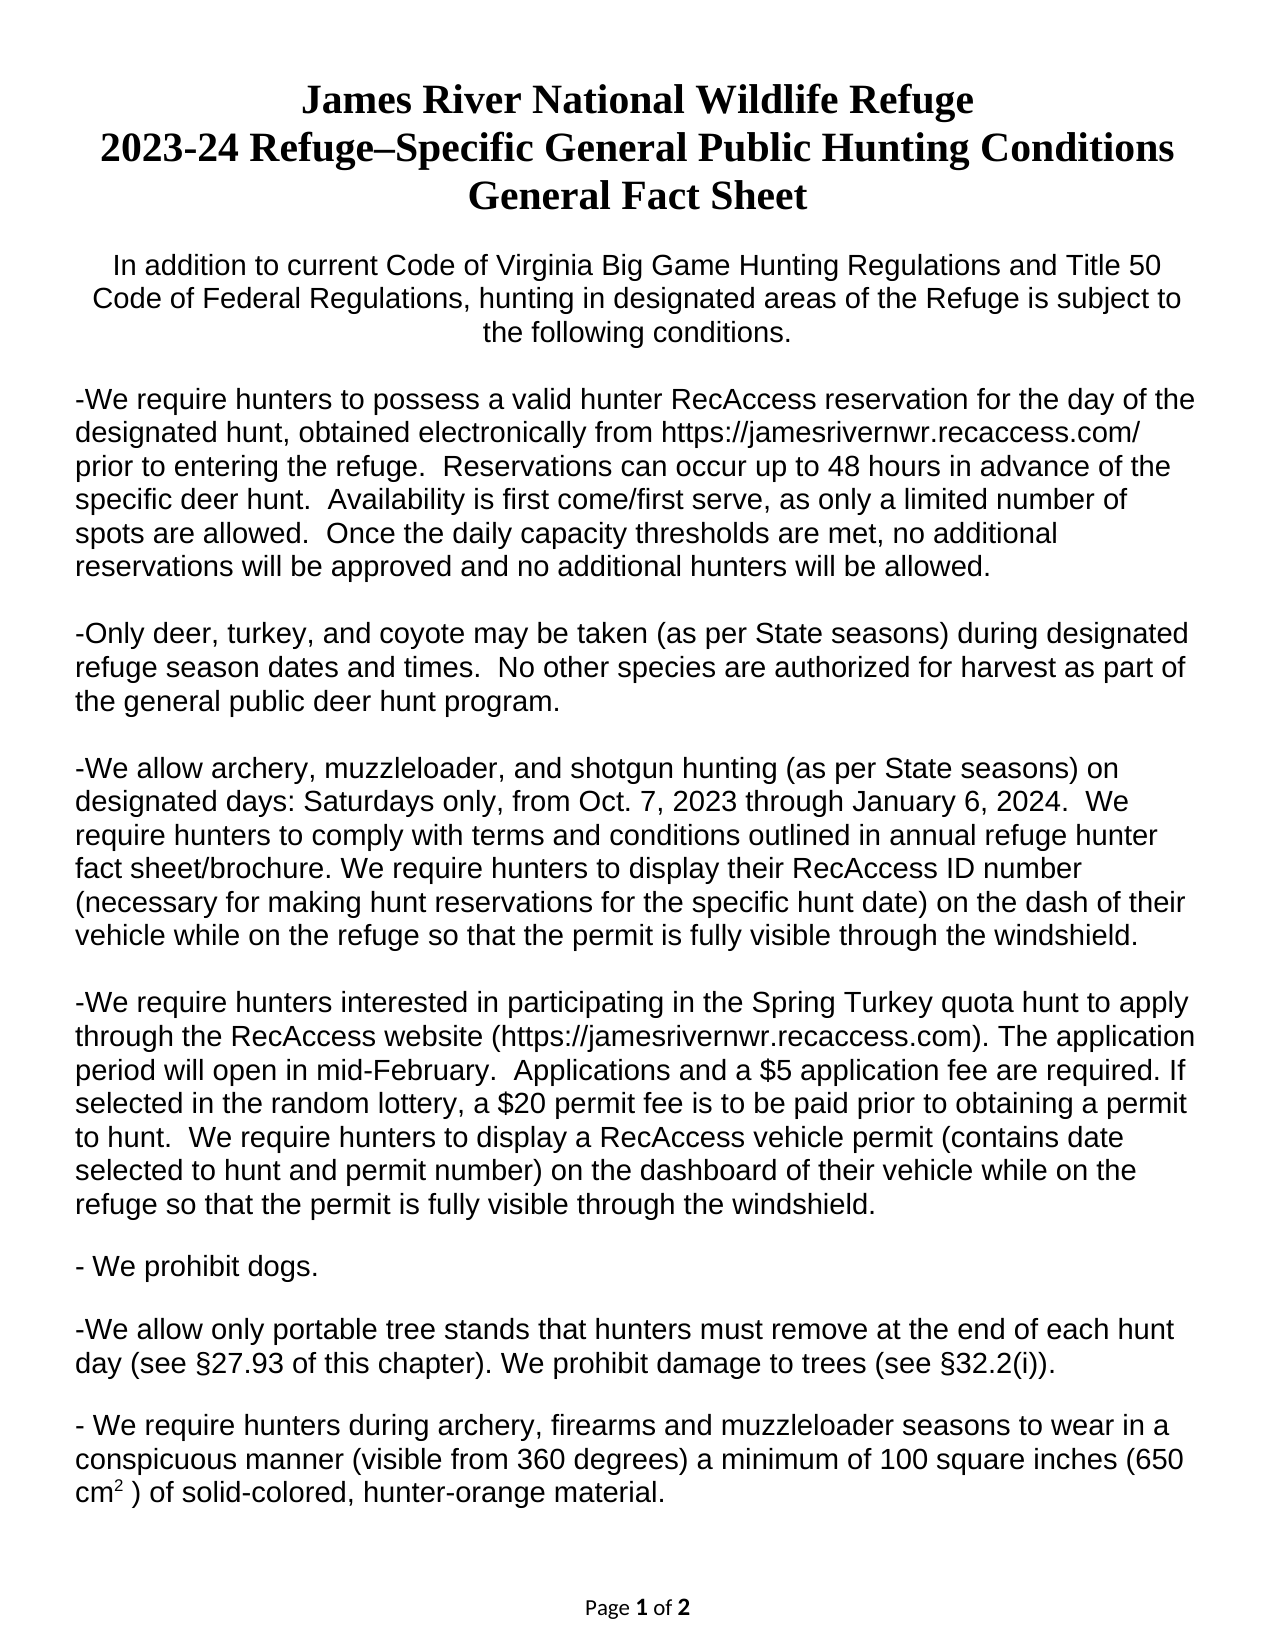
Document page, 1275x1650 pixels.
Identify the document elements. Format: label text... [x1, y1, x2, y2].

text James River National Wildlife Refuge [75, 75, 1200, 123]
text -We require hunters to possess a valid hunter RecAccess reservation for the day of the designated hunt, obtained electronically from https://jamesrivernwr.recaccess.com/ prior to entering the refuge. Reservations can occur up to 48 hours in advance of the specific deer hunt. Availability is first come/first serve, as only a limited number of spots are allowed. Once the daily capacity thresholds are met, no additional reservations will be approved and no additional hunters will be allowed. [75, 382, 1200, 583]
text -We allow only portable tree stands that hunters must remove at the end of each hunt day (see §27.93 of this chapter). We prohibit damage to trees (see §32.2(i)). [75, 1312, 1200, 1379]
text - We require hunters during archery, firearms and muzzleloader seasons to wear in a conspicuous manner (visible from 360 degrees) a minimum of 100 square inches (650 cm2 ) of solid-colored, hunter-orange material. [75, 1408, 1200, 1509]
text 2023-24 Refuge–Specific General Public Hunting Conditions [75, 123, 1200, 171]
text -Only deer, turkey, and coyote may be taken (as per State seasons) during designated refuge season dates and times. No other species are authorized for harvest as part of the general public deer hunt program. [75, 616, 1200, 717]
text In addition to current Code of Virginia Big Game Hunting Regulations and Title 50 Code of Federal Regulations, hunting in designated areas of the Refuge is subject to the following conditions. [75, 247, 1200, 348]
text -We require hunters interested in participating in the Spring Turkey quota hunt to apply through the RecAccess website (https://jamesrivernwr.recaccess.com). The application period will open in mid-February. Applications and a $5 application fee are required. If selected in the random lottery, a $20 permit fee is to be paid prior to obtaining a permit to hunt. We require hunters to display a RecAccess vehicle permit (contains date selected to hunt and permit number) on the dashboard of their vehicle while on the refuge so that the permit is fully visible through the windshield. [75, 985, 1200, 1220]
text General Fact Sheet [75, 171, 1200, 219]
text -We allow archery, muzzleloader, and shotgun hunting (as per State seasons) on designated days: Saturdays only, from Oct. 7, 2023 through January 6, 2024. We require hunters to comply with terms and conditions outlined in annual refuge hunter fact sheet/brochure. We require hunters to display their RecAccess ID number (necessary for making hunt reservations for the specific hunt date) on the dash of their vehicle while on the refuge so that the permit is fully visible through the windshield. [75, 751, 1200, 952]
text - We prohibit dogs. [75, 1249, 1200, 1283]
